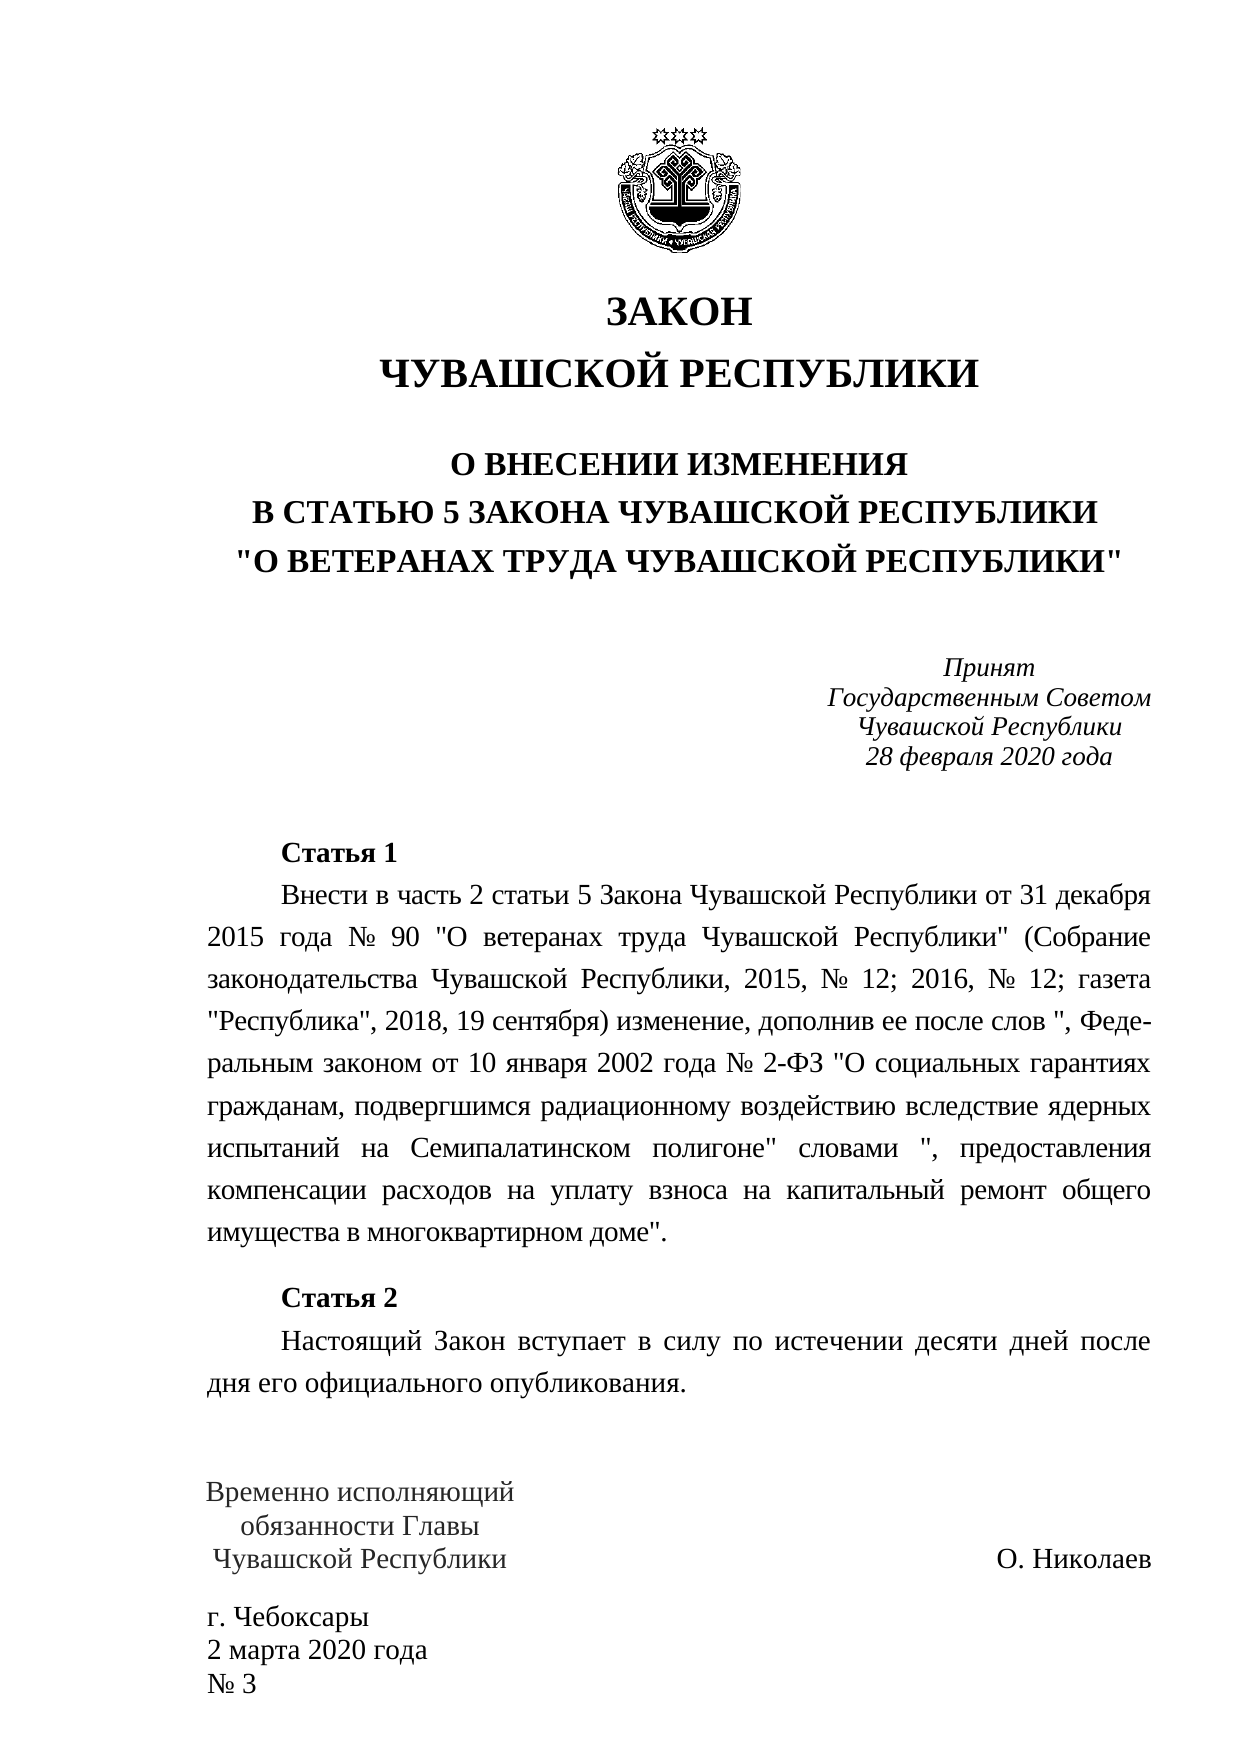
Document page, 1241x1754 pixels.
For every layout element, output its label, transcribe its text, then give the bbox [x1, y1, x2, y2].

text Государственным Советом [827, 682, 1152, 712]
text № 3 [207, 1666, 1152, 1699]
text ЧУВАШСКОЙ РЕСПУБЛИКИ [207, 348, 1152, 396]
text Настоящий Закон вступает в силу по истечении десяти дней после дня его официального опубликования. [207, 1323, 1152, 1398]
text О ВНЕСЕНИИ ИЗМЕНЕНИЯ [207, 444, 1152, 483]
text ЗАКОН [207, 286, 1152, 334]
table_header О. Николаев [554, 1474, 1163, 1575]
text В СТАТЬЮ 5 ЗАКОНА ЧУВАШСКОЙ РЕСПУБЛИКИ "О ВЕТЕРАНАХ ТРУДА ЧУВАШСКОЙ РЕСПУБЛИКИ" [207, 493, 1152, 579]
text 28 февраля 2020 года [827, 741, 1152, 771]
text 2 марта 2020 года [207, 1632, 1152, 1666]
text Статья 2 [207, 1281, 1152, 1314]
table_header Временно исполняющий обязанности Главы Чувашской Республики [196, 1474, 554, 1575]
text Внести в часть 2 статьи 5 Закона Чувашской Республики от 31 декабря 2015 года № 90 "О ветеранах труда Чувашской Республики" (Собрание законодательства Чувашской Республики, 2015, № 12; 2016, № 12; газета "Республика", 2018, 19 сентября) изменение, дополнив ее после слов ", Федеральным законом от 10 января 2002 года № 2-ФЗ "О социальных гарантиях гражданам, подвергшимся радиационному воздействию вследствие ядерных испытаний на Семипалатинском полигоне" словами ", предоставления компенсации расходов на уплату взноса на капитальный ремонт общего имущества в многоквартирном доме". [207, 877, 1152, 1248]
text Статья 1 [207, 835, 1152, 868]
text Принят [827, 653, 1152, 682]
picture [617, 127, 741, 253]
text г. Чебоксары [207, 1599, 1152, 1632]
text Чувашской Республики [827, 712, 1152, 741]
